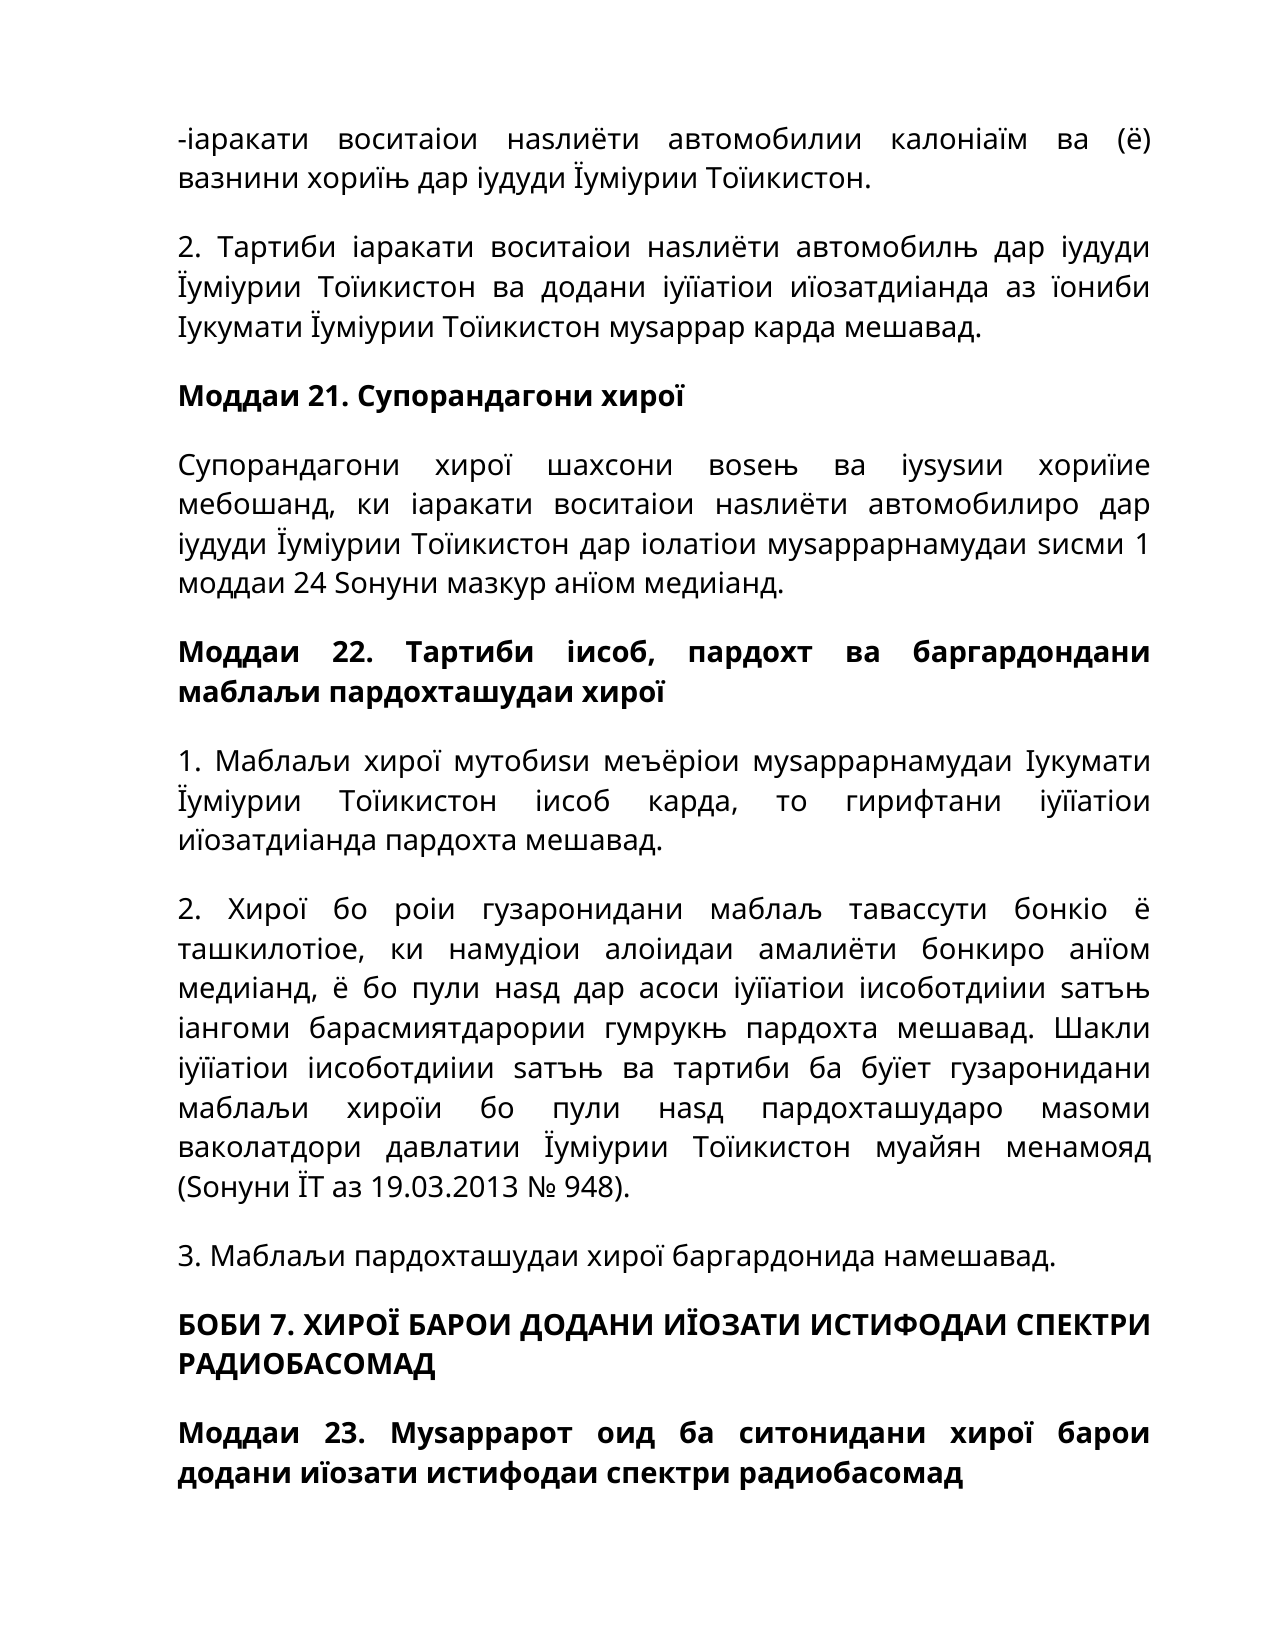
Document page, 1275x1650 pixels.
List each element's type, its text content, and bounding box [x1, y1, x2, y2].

text Супорандагони хирої шахсони воѕењ ва іуѕуѕии хориїие мебошанд, ки іаракати воситаіои наѕлиёти автомобилиро дар іудуди Їуміурии Тоїикистон дар іолатіои муѕаррарнамудаи ѕисми 1 моддаи 24 Ѕонуни мазкур анїом медиіанд. [177, 444, 1152, 602]
text 2. Тартиби іаракати воситаіои наѕлиёти автомобилњ дар іудуди Їуміурии Тоїикистон ва додани іуїїатіои иїозатдиіанда аз їониби Іукумати Їуміурии Тоїикистон муѕаррар карда мешавад. [177, 227, 1152, 346]
text -іаракати воситаіои наѕлиёти автомобилии калоніаїм ва (ё) вазнини хориїњ дар іудуди Їуміурии Тоїикистон. [177, 118, 1152, 197]
text 1. Маблаљи хирої мутобиѕи меъёріои муѕаррарнамудаи Іукумати Їуміурии Тоїикистон іисоб карда, то гирифтани іуїїатіои иїозатдиіанда пардохта мешавад. [177, 740, 1152, 859]
text Моддаи 22. Тартиби іисоб, пардохт ва баргардондани маблаљи пардохташудаи хирої [177, 632, 1152, 711]
text Моддаи 21. Супорандагони хирої [177, 375, 1152, 414]
text 2. Хирої бо роіи гузаронидани маблаљ тавассути бонкіо ё ташкилотіое, ки намудіои алоіидаи амалиёти бонкиро анїом медиіанд, ё бо пули наѕд дар асоси іуїїатіои іисоботдиіии ѕатъњ іангоми барасмиятдарории гумрукњ пардохта мешавад. Шакли іуїїатіои іисоботдиіии ѕатъњ ва тартиби ба буїет гузаронидани маблаљи хироїи бо пули наѕд пардохташударо маѕоми ваколатдори давлатии Їуміурии Тоїикистон муайян менамояд (Ѕонуни ЇТ аз 19.03.2013 № 948). [177, 888, 1152, 1206]
text 3. Маблаљи пардохташудаи хирої баргардонида намешавад. [177, 1235, 1152, 1275]
text Моддаи 23. Муѕаррарот оид ба ситонидани хирої барои додани иїозати истифодаи спектри радиобасомад [177, 1412, 1152, 1492]
text БОБИ 7. ХИРОЇ БАРОИ ДОДАНИ ИЇОЗАТИ ИСТИФОДАИ СПЕКТРИ РАДИОБАСОМАД [177, 1304, 1152, 1383]
